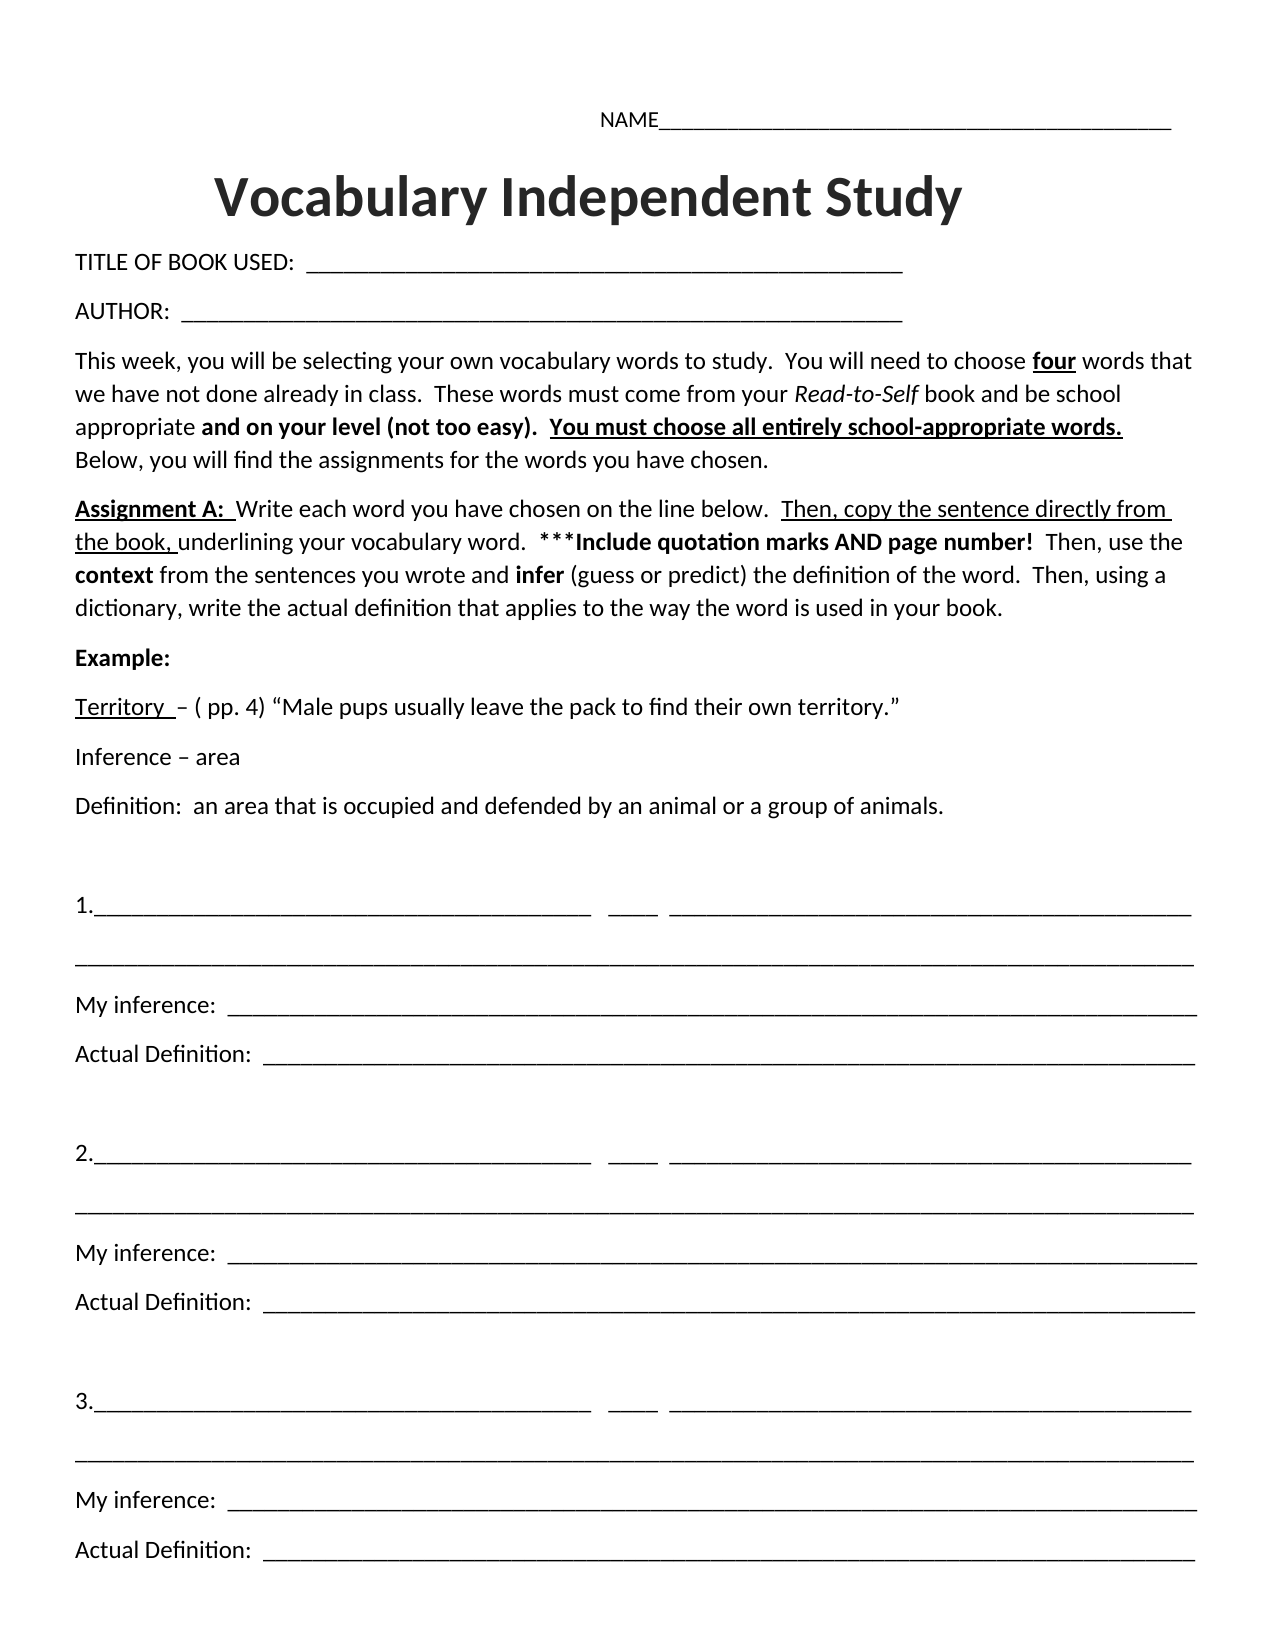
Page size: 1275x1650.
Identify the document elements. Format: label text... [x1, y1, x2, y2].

text TITLE OF BOOK USED: ________________________________________________ [75, 246, 1200, 276]
text This week, you will be selecting your own vocabulary words to study. You will need to choose four words that we have not done already in class. These words must come from your Read-to-Self book and be school appropriate and on your level (not too easy). You must choose all entirely school-appropriate words. Below, you will find the assignments for the words you have chosen. [75, 345, 1200, 474]
text NAME_____________________________________________ [75, 75, 1200, 133]
text __________________________________________________________________________________________ [75, 939, 1200, 970]
text AUTHOR: __________________________________________________________ [75, 295, 1200, 326]
text Example: [75, 642, 1200, 672]
text Actual Definition: ___________________________________________________________________________ [75, 1286, 1200, 1317]
text Inference – area [75, 741, 1200, 771]
text Actual Definition: ___________________________________________________________________________ [75, 1534, 1200, 1565]
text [75, 1435, 1200, 1466]
text 2.________________________________________ ____ __________________________________________ [75, 1137, 1200, 1168]
text Assignment A: Write each word you have chosen on the line below. Then, copy the sentence directly from the book, underlining your vocabulary word. ***Include quotation marks AND page number! Then, use the context from the sentences you wrote and infer (guess or predict) the definition of the word. Then, using a dictionary, write the actual definition that applies to the way the word is used in your book. [75, 493, 1200, 623]
text My inference: ______________________________________________________________________________ [75, 989, 1200, 1019]
text Actual Definition: ___________________________________________________________________________ [75, 1038, 1200, 1069]
text 3.________________________________________ ____ __________________________________________ [75, 1385, 1200, 1416]
text Definition: an area that is occupied and defended by an animal or a group of animals. [75, 790, 1200, 821]
text __________________________________________________________________________________________ [75, 1187, 1200, 1218]
text 1.________________________________________ ____ __________________________________________ [75, 889, 1200, 920]
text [75, 1484, 1200, 1515]
text Territory – ( pp. 4) “Male pups usually leave the pack to find their own territory.” [75, 691, 1200, 722]
text My inference: ______________________________________________________________________________ [75, 1237, 1200, 1267]
